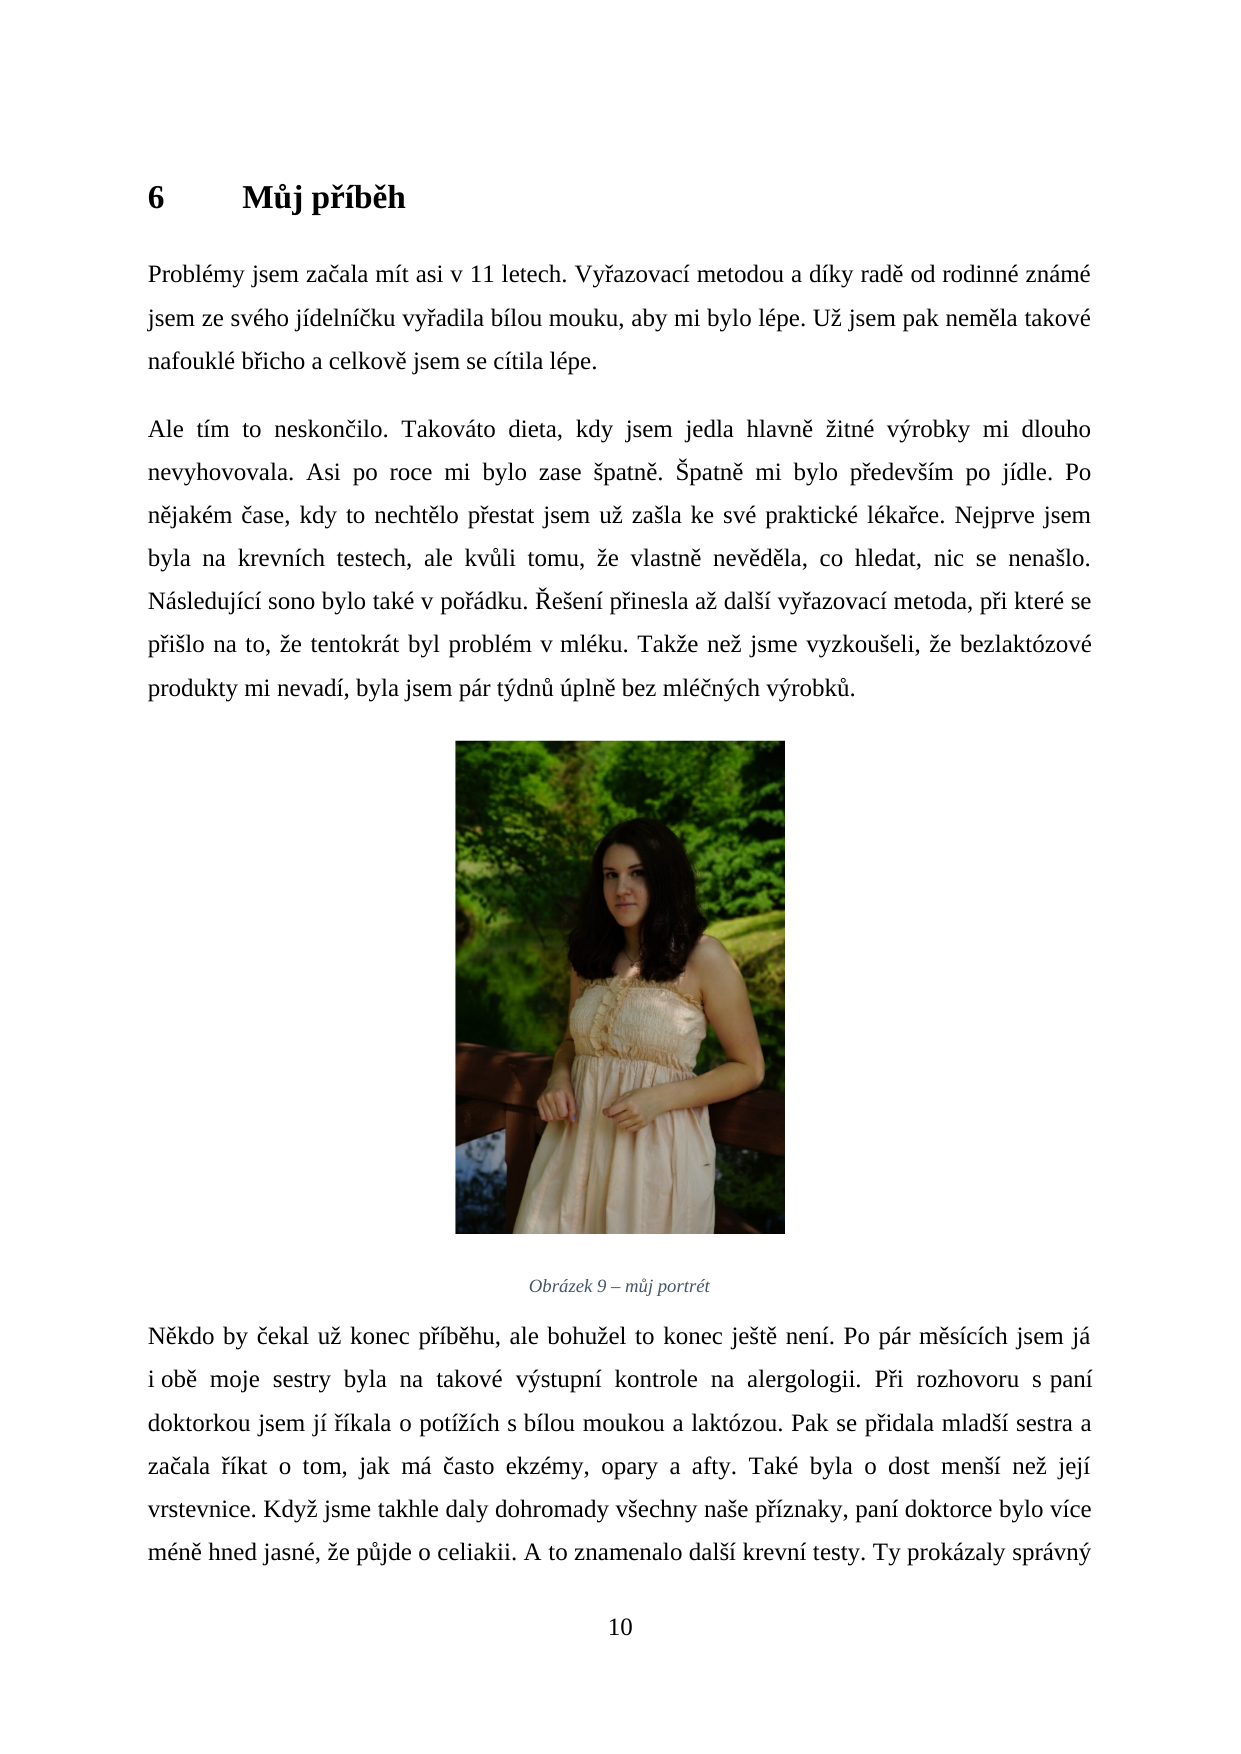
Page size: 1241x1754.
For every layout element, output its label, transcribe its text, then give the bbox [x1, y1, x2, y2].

subtitle Můj příběh [148, 177, 1093, 215]
text Ale tím to neskončilo. Takováto dieta, kdy jsem jedla hlavně žitné výrobky mi dlouho nevyhovovala. Asi po roce mi bylo zase špatně. Špatně mi bylo především po jídle. Po nějakém čase, kdy to nechtělo přestat jsem už zašla ke své praktické lékařce. Nejprve jsem byla na krevních testech, ale kvůli tomu, že vlastně nevěděla, co hledat, nic se nenašlo. Následující sono bylo také v pořádku. Řešení přinesla až další vyřazovací metoda, při které se přišlo na to, že tentokrát byl problém v mléku. Takže než jsme vyzkoušeli, že bezlaktózové produkty mi nevadí, byla jsem pár týdnů úplně bez mléčných výrobků. [148, 414, 1093, 701]
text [148, 1321, 1093, 1566]
text Problémy jsem začala mít asi v 11 letech. Vyřazovací metodou a díky radě od rodinné známé jsem ze svého jídelníčku vyřadila bílou mouku, aby mi bylo lépe. Už jsem pak neměla takové nafouklé břicho a celkově jsem se cítila lépe. [148, 259, 1093, 374]
text Obrázek 9 – můj portrét [148, 1275, 1093, 1296]
picture [456, 741, 785, 1234]
